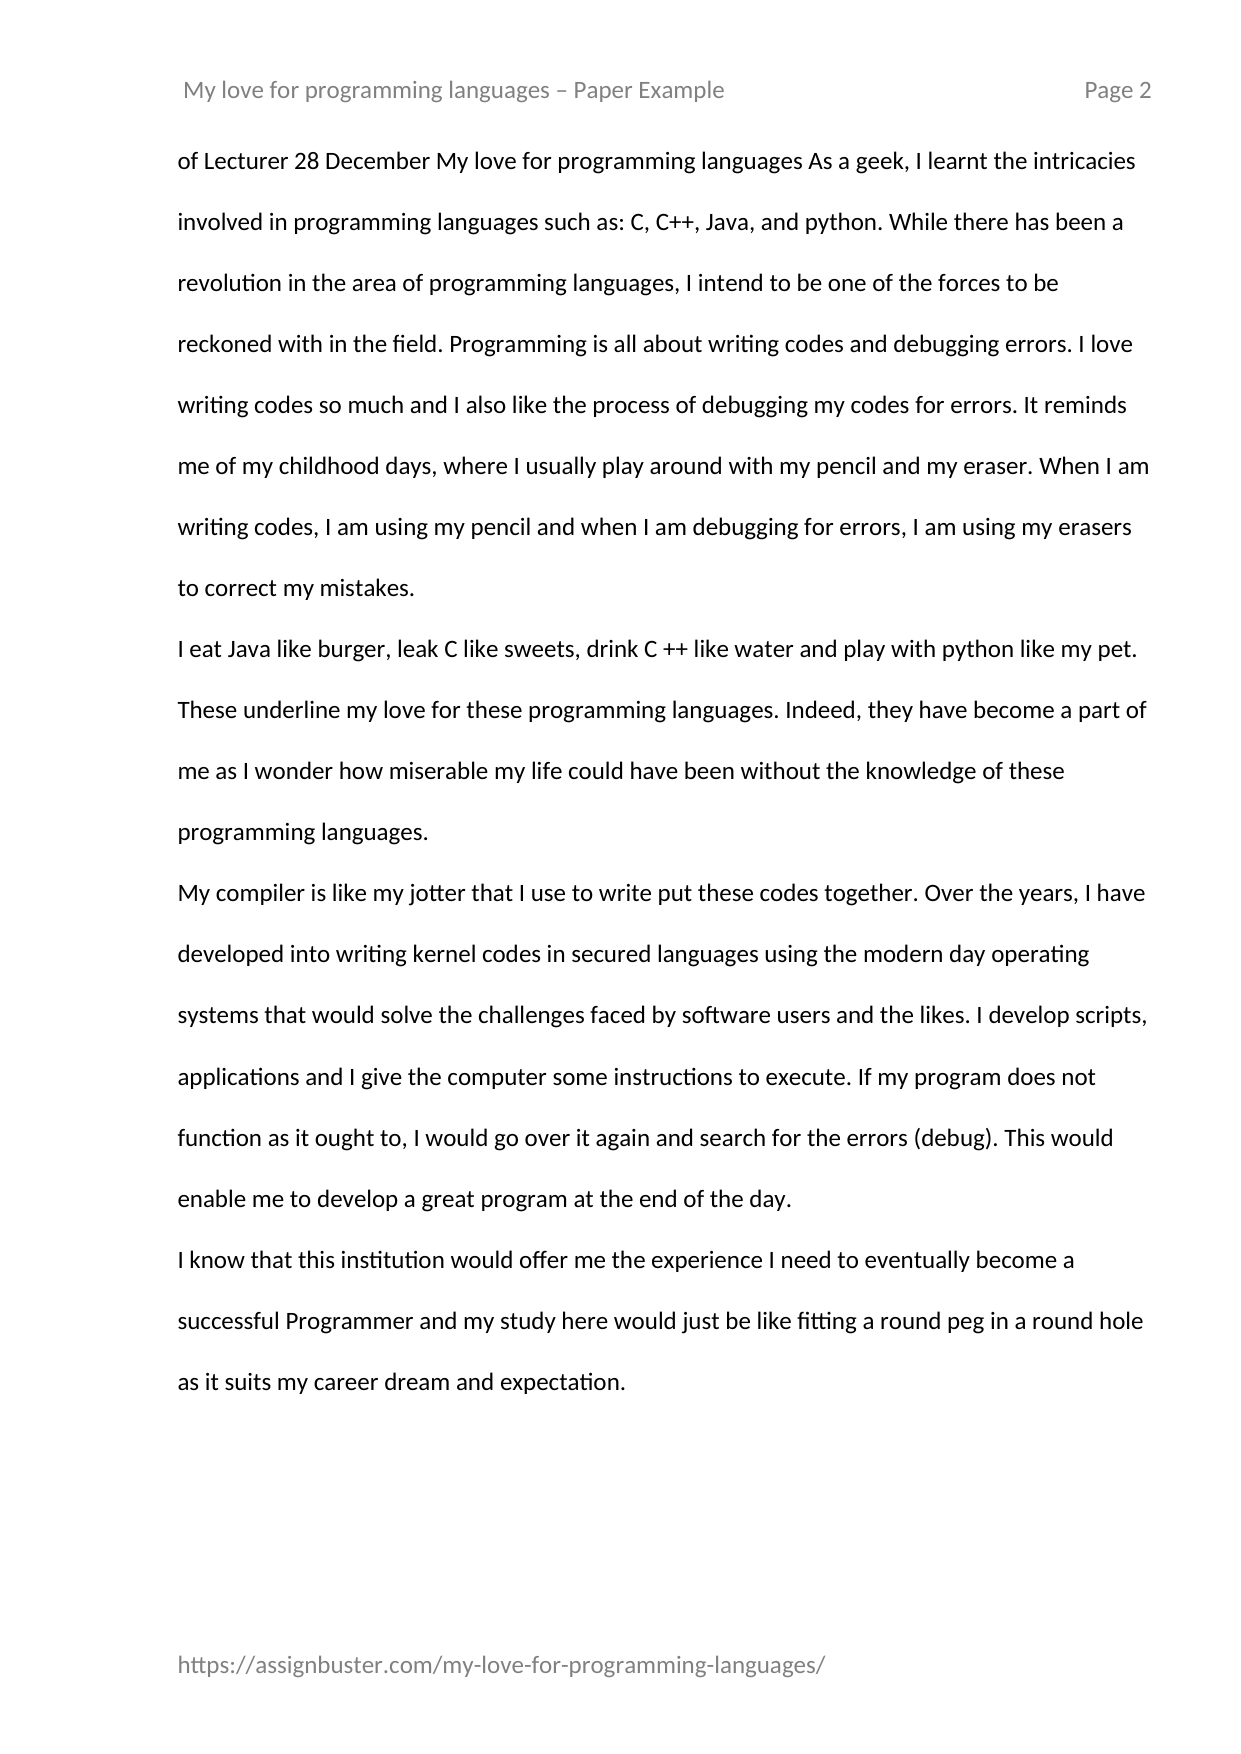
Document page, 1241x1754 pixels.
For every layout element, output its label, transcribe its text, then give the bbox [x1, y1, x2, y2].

text of Lecturer 28 December My love for programming languages As a geek, I learnt the intricacies involved in programming languages such as: C, C++, Java, and python. While there has been a revolution in the area of programming languages, I intend to be one of the forces to be reckoned with in the field. Programming is all about writing codes and debugging errors. I love writing codes so much and I also like the process of debugging my codes for errors. It reminds me of my childhood days, where I usually play around with my pencil and my eraser. When I am writing codes, I am using my pencil and when I am debugging for errors, I am using my erasers to correct my mistakes. I eat Java like burger, leak C like sweets, drink C ++ like water and play with python like my pet. These underline my love for these programming languages. Indeed, they have become a part of me as I wonder how miserable my life could have been without the knowledge of these programming languages. My compiler is like my jotter that I use to write put these codes together. Over the years, I have developed into writing kernel codes in secured languages using the modern day operating systems that would solve the challenges faced by software users and the likes. I develop scripts, applications and I give the computer some instructions to execute. If my program does not function as it ought to, I would go over it again and search for the errors (debug). This would enable me to develop a great program at the end of the day. I know that this institution would offer me the experience I need to eventually become a successful Programmer and my study here would just be like fitting a round peg in a round hole as it suits my career dream and expectation. [177, 145, 1152, 1396]
